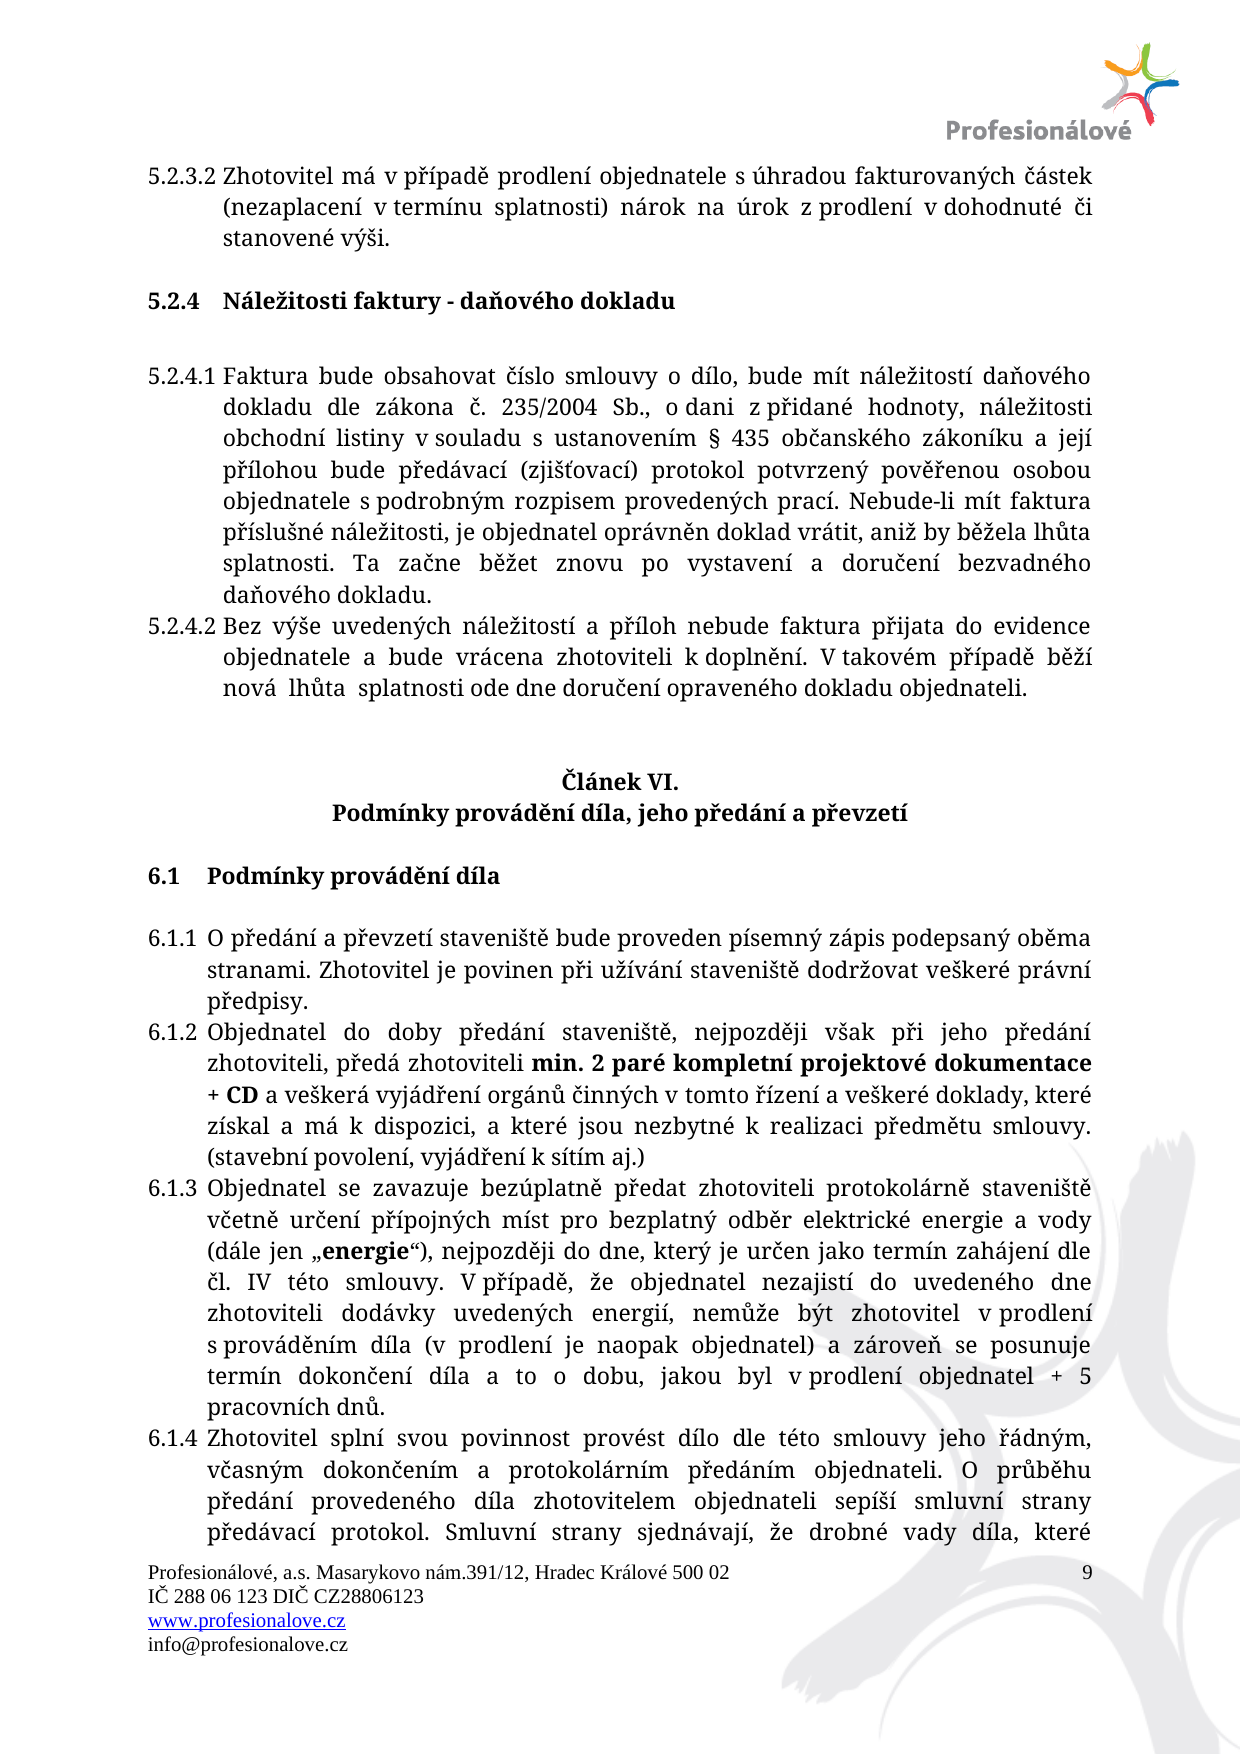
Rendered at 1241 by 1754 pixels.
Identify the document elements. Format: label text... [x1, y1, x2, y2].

picture [779, 1097, 1240, 1754]
list O předání a převzetí staveniště bude proveden písemný zápis podepsaný oběma stranami. Zhotovitel je povinen při užívání staveniště dodržovat veškeré právní předpisy. [148, 922, 1092, 1016]
list Náležitosti faktury - daňového dokladu [148, 285, 1092, 316]
list Zhotovitel má v případě prodlení objednatele s úhradou fakturovaných částek (nezaplacení v termínu splatnosti) nárok na úrok z prodlení v dohodnuté či stanovené výši. [148, 160, 1092, 253]
text Článek VI. [148, 766, 1092, 797]
list Bez výše uvedených náležitostí a příloh nebude faktura přijata do evidence objednatele a bude vrácena zhotoviteli k doplnění. V takovém případě běží nová lhůta splatnosti ode dne doručení opraveného dokladu objednateli. [148, 610, 1092, 703]
list Objednatel se zavazuje bezúplatně předat zhotoviteli protokolárně staveniště včetně určení přípojných míst pro bezplatný odběr elektrické energie a vody (dále jen „energie“), nejpozději do dne, který je určen jako termín zahájení dle čl. IV této smlouvy. V případě, že objednatel nezajistí do uvedeného dne zhotoviteli dodávky uvedených energií, nemůže být zhotovitel v prodlení s prováděním díla (v prodlení je naopak objednatel) a zároveň se posunuje termín dokončení díla a to o dobu, jakou byl v prodlení objednatel + 5 pracovních dnů. [148, 1172, 1092, 1422]
picture [928, 31, 1185, 149]
list Objednatel do doby předání staveniště, nejpozději však při jeho předání zhotoviteli, předá zhotoviteli min. 2 paré kompletní projektové dokumentace + CD a veškerá vyjádření orgánů činných v tomto řízení a veškeré doklady, které získal a má k dispozici, a které jsou nezbytné k realizaci předmětu smlouvy. (stavební povolení, vyjádření k sítím aj.) [148, 1016, 1092, 1172]
list Podmínky provádění díla [148, 860, 1092, 891]
list Faktura bude obsahovat číslo smlouvy o dílo, bude mít náležitostí daňového dokladu dle zákona č. 235/2004 Sb., o dani z přidané hodnoty, náležitosti obchodní listiny v souladu s ustanovením § 435 občanského zákoníku a její přílohou bude předávací (zjišťovací) protokol potvrzený pověřenou osobou objednatele s podrobným rozpisem provedených prací. Nebude-li mít faktura příslušné náležitosti, je objednatel oprávněn doklad vrátit, aniž by běžela lhůta splatnosti. Ta začne běžet znovu po vystavení a doručení bezvadného daňového dokladu. [148, 360, 1092, 610]
text Podmínky provádění díla, jeho předání a převzetí [148, 797, 1092, 828]
